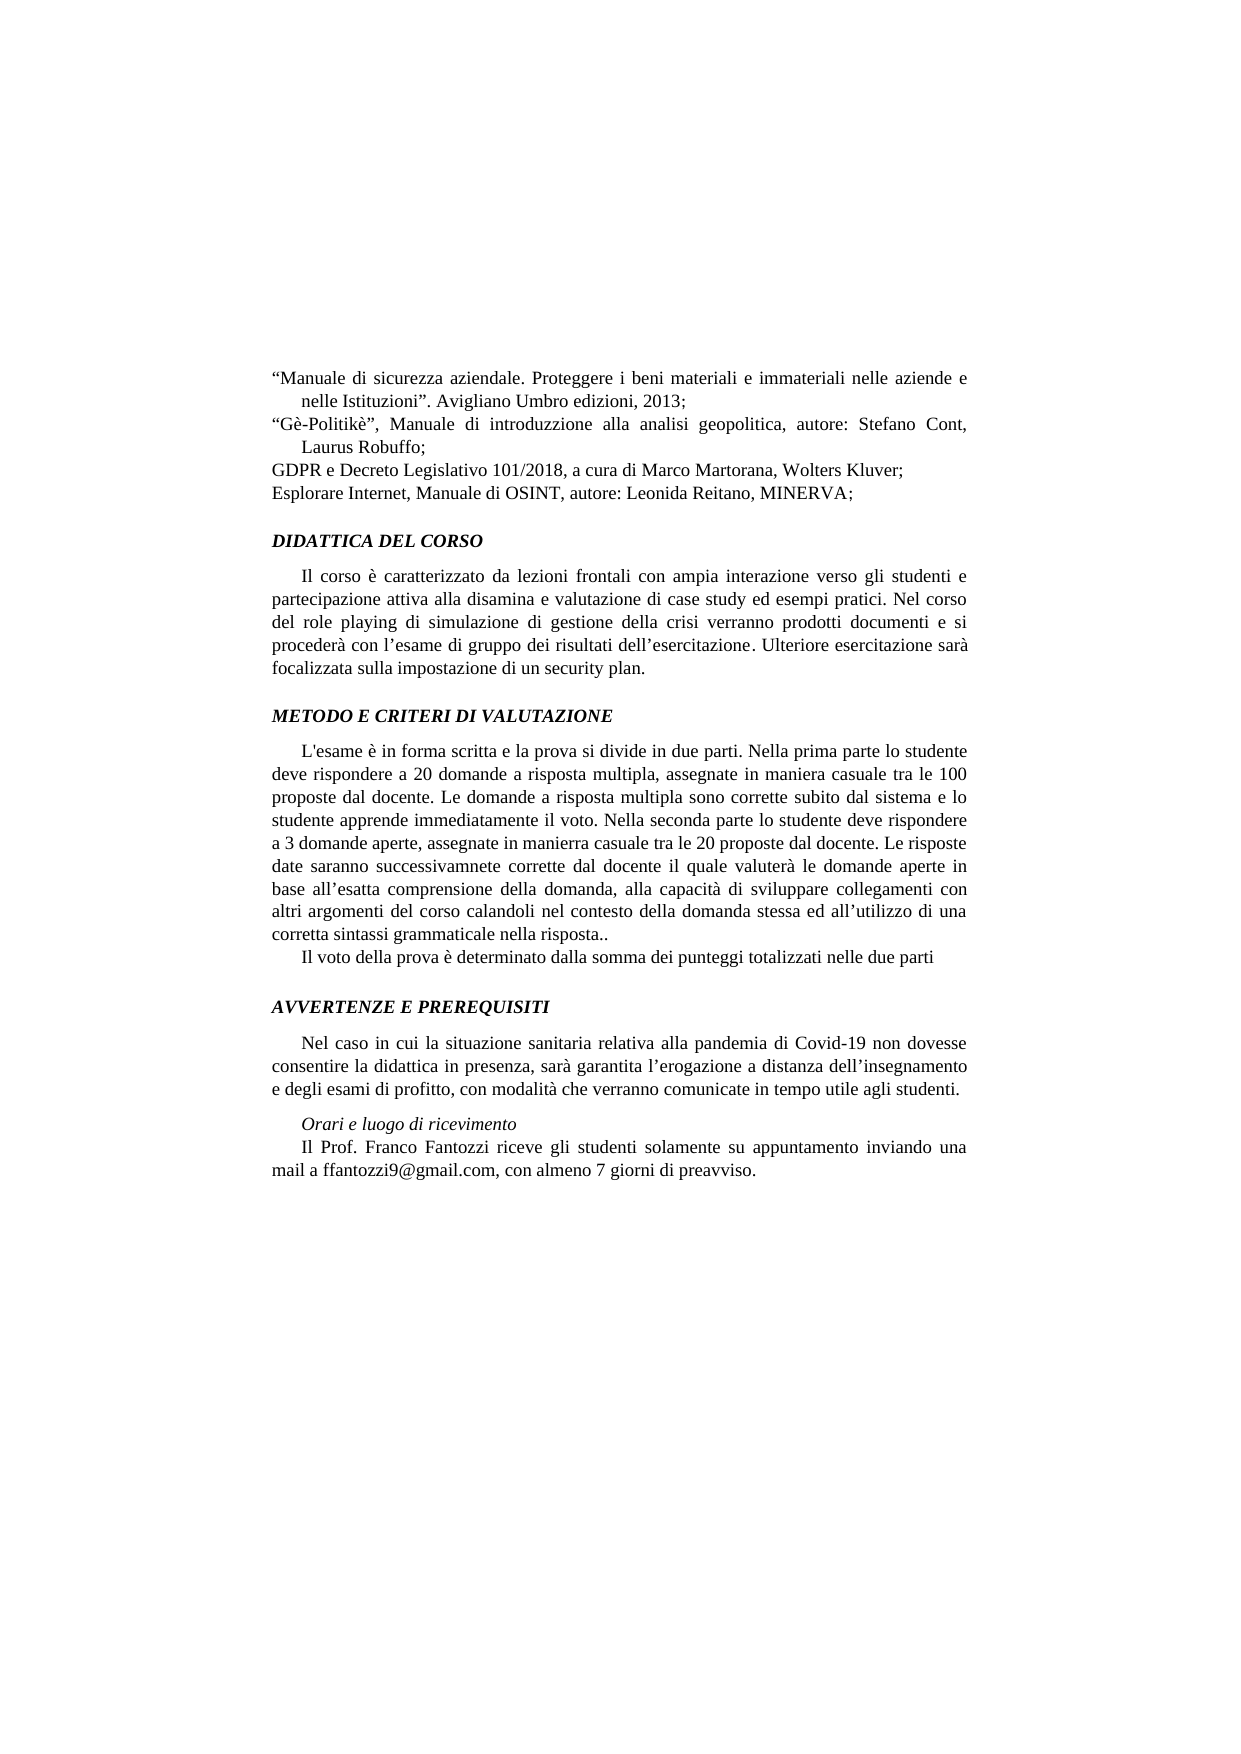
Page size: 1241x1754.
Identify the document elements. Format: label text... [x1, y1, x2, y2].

text METODO E CRITERI DI VALUTAZIONE [272, 704, 968, 727]
text Il corso è caratterizzato da lezioni frontali con ampia interazione verso gli studenti e partecipazione attiva alla disamina e valutazione di case study ed esempi pratici. Nel corso del role playing di simulazione di gestione della crisi verranno prodotti documenti e si procederà con l’esame di gruppo dei risultati dell’esercitazione. Ulteriore esercitazione sarà focalizzata sulla impostazione di un security plan. [272, 564, 968, 679]
text Il Prof. Franco Fantozzi riceve gli studenti solamente su appuntamento inviando una mail a ffantozzi9@gmail.com, con almeno 7 giorni di preavviso. [272, 1135, 968, 1181]
text DIDATTICA DEL CORSO [272, 529, 968, 552]
text Il voto della prova è determinato dalla somma dei punteggi totalizzati nelle due parti [272, 945, 968, 968]
text AVVERTENZE E PREREQUISITI [272, 993, 968, 1018]
text GDPR e Decreto Legislativo 101/2018, a cura di Marco Martorana, Wolters Kluver; [272, 458, 968, 481]
text “Manuale di sicurezza aziendale. Proteggere i beni materiali e immateriali nelle aziende e nelle Istituzioni”. Avigliano Umbro edizioni, 2013; [272, 366, 968, 412]
text Orari e luogo di ricevimento [272, 1112, 968, 1135]
text Esplorare Internet, Manuale di OSINT, autore: Leonida Reitano, MINERVA; [272, 481, 968, 504]
text Nel caso in cui la situazione sanitaria relativa alla pandemia di Covid-19 non dovesse consentire la didattica in presenza, sarà garantita l’erogazione a distanza dell’insegnamento e degli esami di profitto, con modalità che verranno comunicate in tempo utile agli studenti. [272, 1031, 968, 1099]
text L'esame è in forma scritta e la prova si divide in due parti. Nella prima parte lo studente deve rispondere a 20 domande a risposta multipla, assegnate in maniera casuale tra le 100 proposte dal docente. Le domande a risposta multipla sono corrette subito dal sistema e lo studente apprende immediatamente il voto. Nella seconda parte lo studente deve rispondere a 3 domande aperte, assegnate in manierra casuale tra le 20 proposte dal docente. Le risposte date saranno successivamnete corrette dal docente il quale valuterà le domande aperte in base all’esatta comprensione della domanda, alla capacità di sviluppare collegamenti con altri argomenti del corso calandoli nel contesto della domanda stessa ed all’utilizzo di una corretta sintassi grammaticale nella risposta.. [272, 739, 968, 945]
text “Gè-Politikè”, Manuale di introduzzione alla analisi geopolitica, autore: Stefano Cont, Laurus Robuffo; [272, 412, 968, 458]
